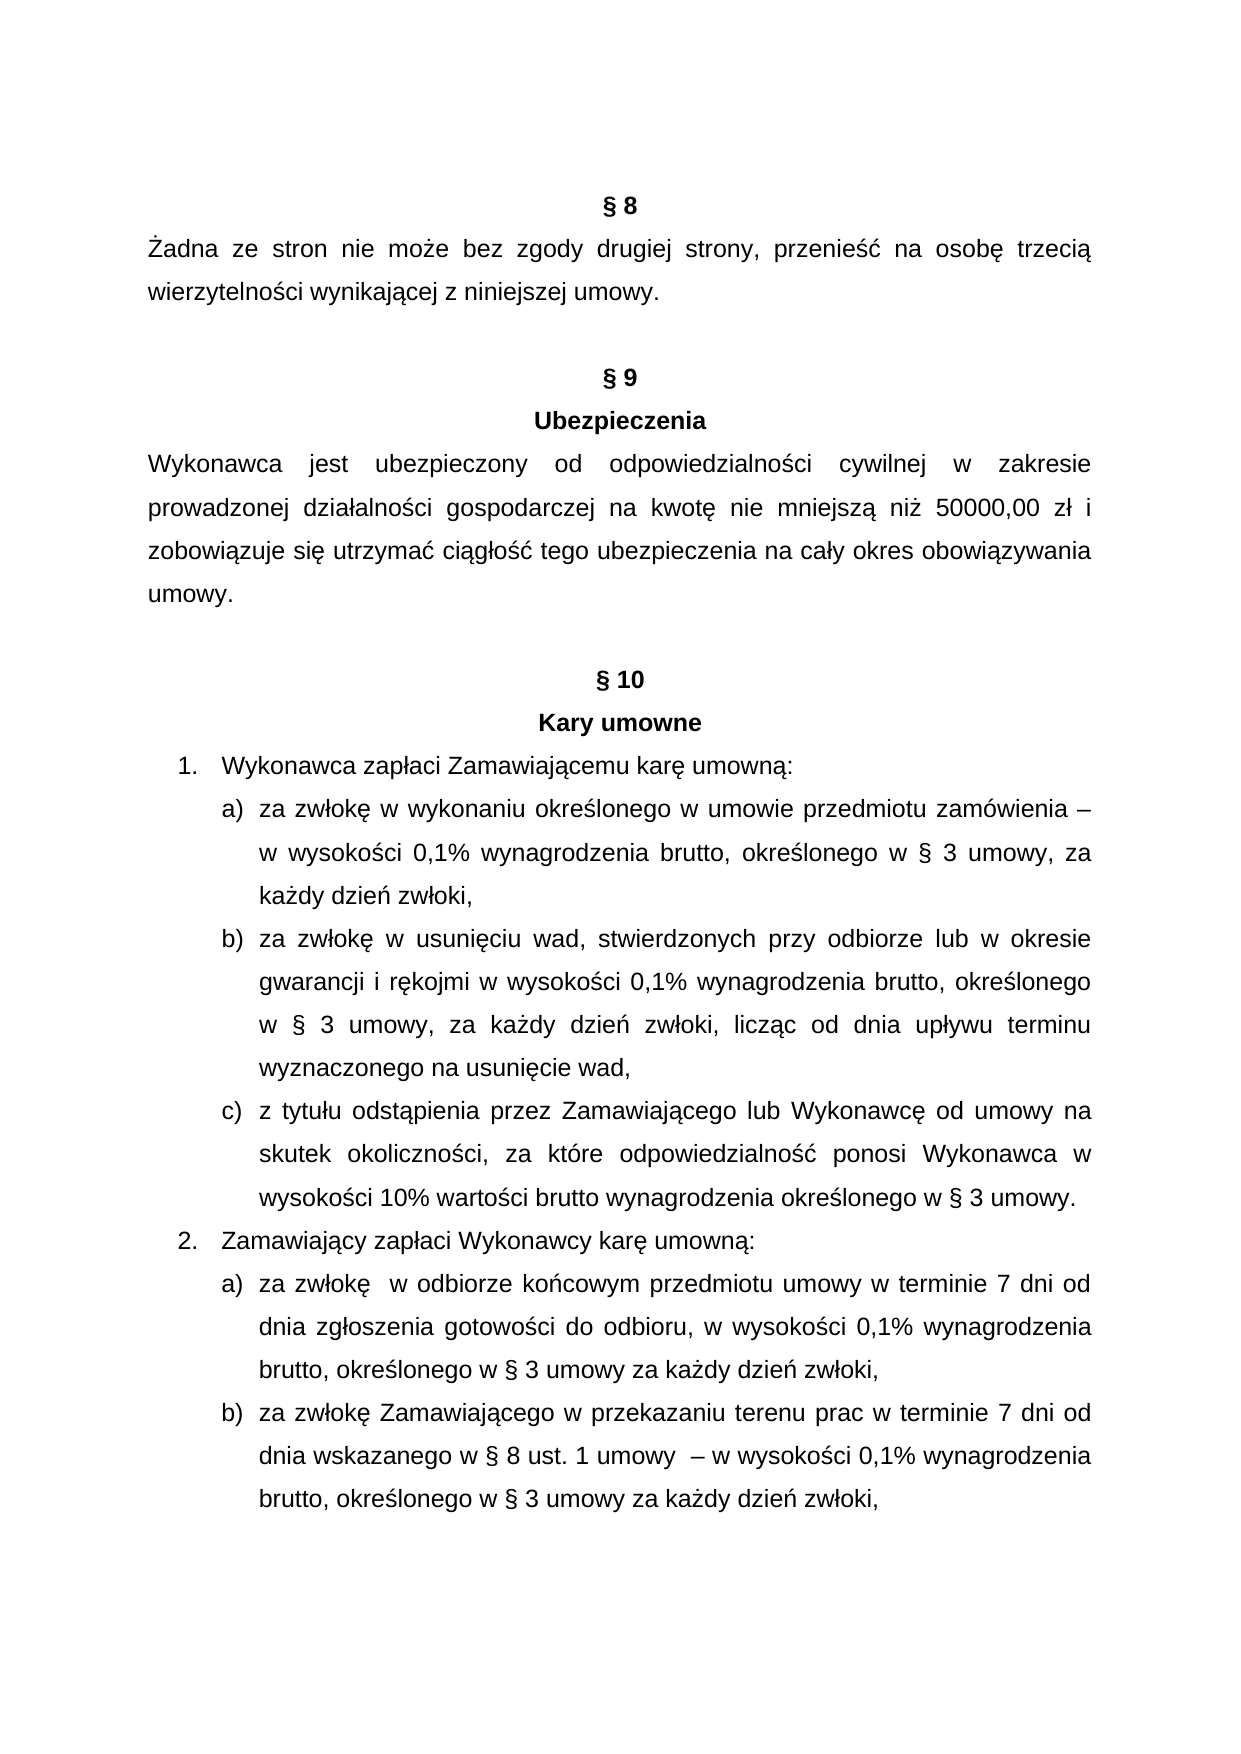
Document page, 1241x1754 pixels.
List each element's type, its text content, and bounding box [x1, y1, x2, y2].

list Wykonawca zapłaci Zamawiającemu karę umowną: [148, 751, 1093, 780]
list za zwłokę w wykonaniu określonego w umowie przedmiotu zamówienia – w wysokości 0,1% wynagrodzenia brutto, określonego w § 3 umowy, za każdy dzień zwłoki, [221, 794, 1093, 909]
list za zwłokę w odbiorze końcowym przedmiotu umowy w terminie 7 dni od dnia zgłoszenia gotowości do odbioru, w wysokości 0,1% wynagrodzenia brutto, określonego w § 3 umowy za każdy dzień zwłoki, [221, 1269, 1093, 1384]
text Żadna ze stron nie może bez zgody drugiej strony, przenieść na osobę trzecią wierzytelności wynikającej z niniejszej umowy. [148, 234, 1093, 306]
list za zwłokę Zamawiającego w przekazaniu terenu prac w terminie 7 dni od dnia wskazanego w § 8 ust. 1 umowy – w wysokości 0,1% wynagrodzenia brutto, określonego w § 3 umowy za każdy dzień zwłoki, [221, 1398, 1093, 1513]
text § 8 [148, 191, 1093, 219]
text Wykonawca jest ubezpieczony od odpowiedzialności cywilnej w zakresie prowadzonej działalności gospodarczej na kwotę nie mniejszą niż 50000,00 zł i zobowiązuje się utrzymać ciągłość tego ubezpieczenia na cały okres obowiązywania umowy. [148, 449, 1093, 608]
text § 10 [148, 665, 1093, 694]
list za zwłokę w usunięciu wad, stwierdzonych przy odbiorze lub w okresie gwarancji i rękojmi w wysokości 0,1% wynagrodzenia brutto, określonego w § 3 umowy, za każdy dzień zwłoki, licząc od dnia upływu terminu wyznaczonego na usunięcie wad, [221, 924, 1093, 1082]
text 2. Zamawiający zapłaci Wykonawcy karę umowną: [177, 1226, 1093, 1254]
text § 9 [148, 363, 1093, 392]
text Ubezpieczenia [148, 406, 1093, 435]
list z tytułu odstąpienia przez Zamawiającego lub Wykonawcę od umowy na skutek okoliczności, za które odpowiedzialność ponosi Wykonawca w wysokości 10% wartości brutto wynagrodzenia określonego w § 3 umowy. [221, 1096, 1093, 1211]
text Kary umowne [148, 708, 1093, 737]
